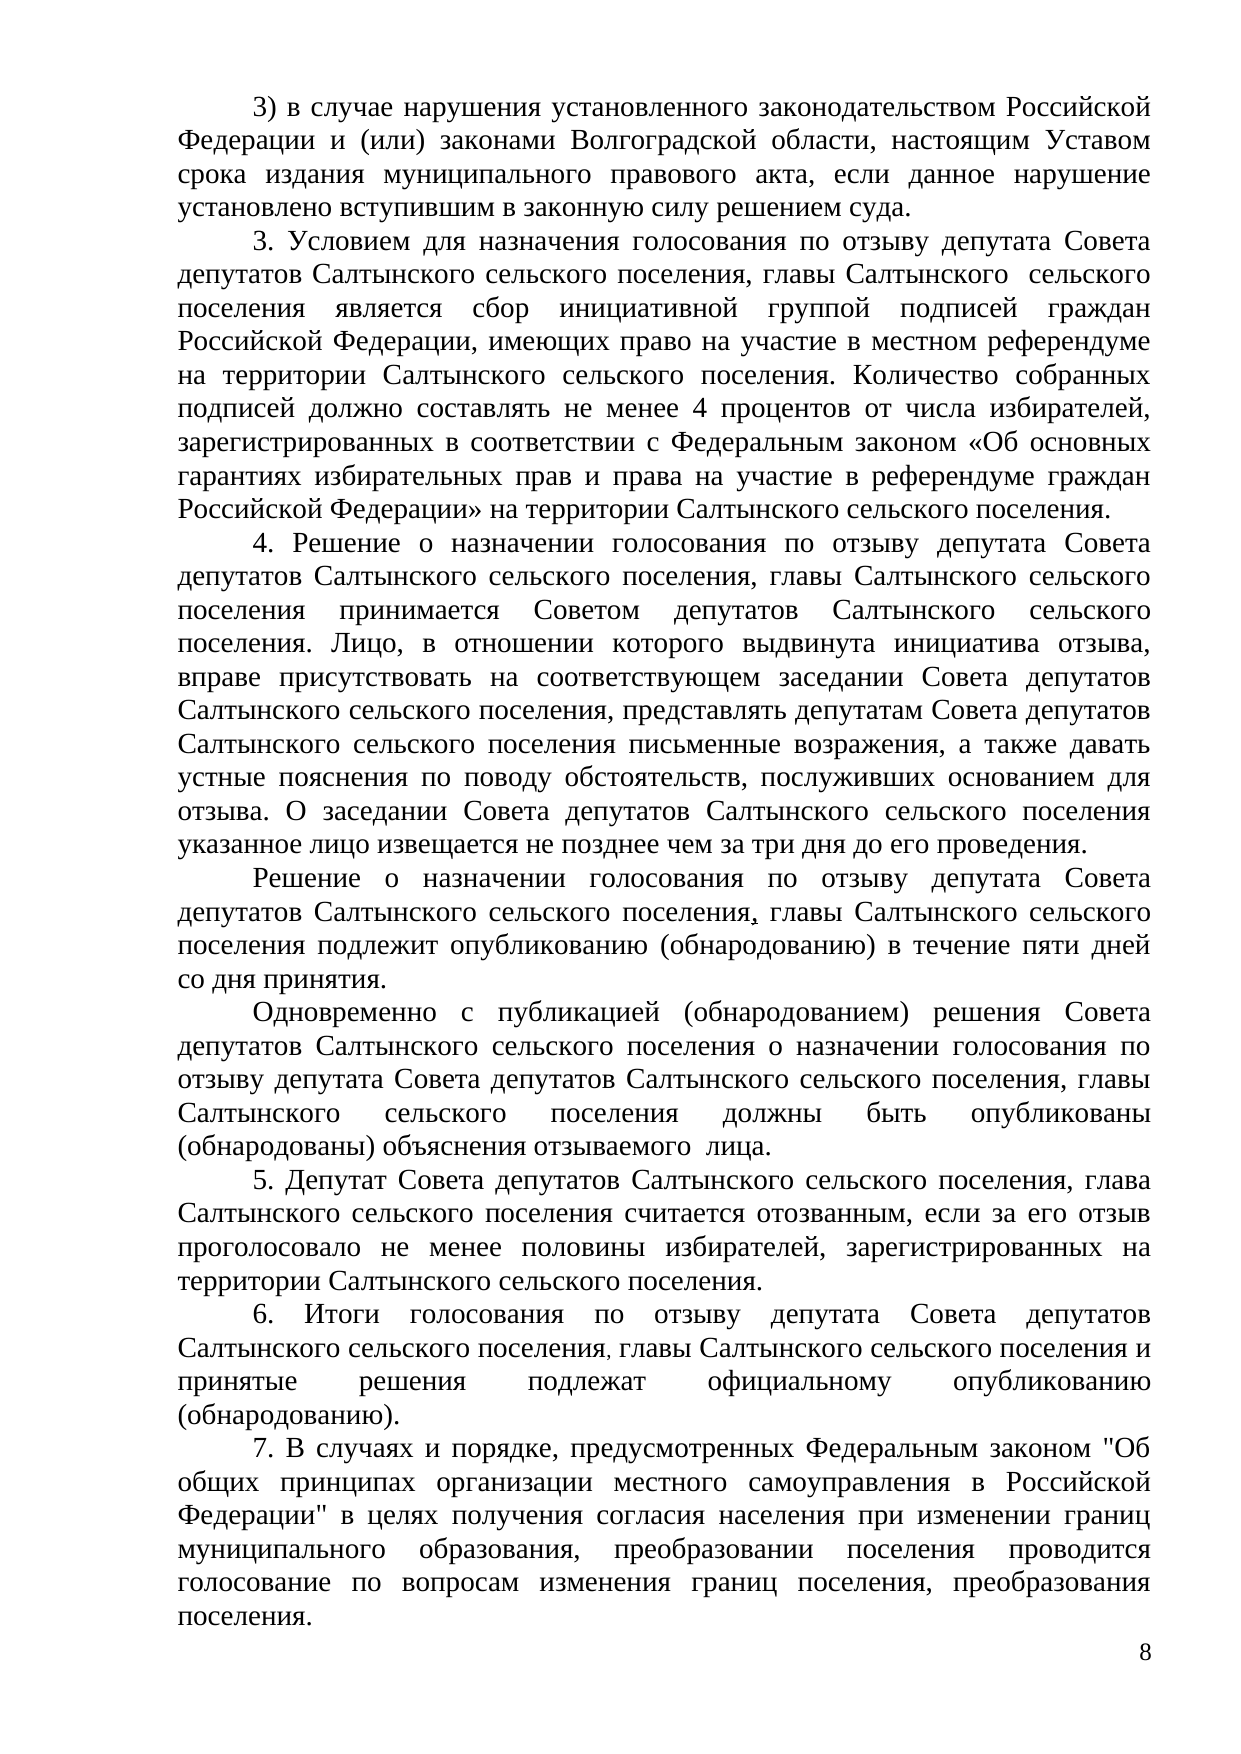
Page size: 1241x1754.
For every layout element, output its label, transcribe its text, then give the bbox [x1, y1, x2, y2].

text 6. Итоги голосования по отзыву депутата Совета депутатов Салтынского сельского поселения, главы Салтынского сельского поселения и принятые решения подлежат официальному опубликованию (обнародованию). [177, 1296, 1152, 1430]
text Одновременно с публикацией (обнародованием) решения Совета депутатов Салтынского сельского поселения о назначении голосования по отзыву депутата Совета депутатов Салтынского сельского поселения, главы Салтынского сельского поселения должны быть опубликованы (обнародованы) объяснения отзываемого лица. [177, 994, 1152, 1162]
text 3. Условием для назначения голосования по отзыву депутата Совета депутатов Салтынского сельского поселения, главы Салтынского сельского поселения является сбор инициативной группой подписей граждан Российской Федерации, имеющих право на участие в местном референдуме на территории Салтынского сельского поселения. Количество собранных подписей должно составлять не менее 4 процентов от числа избирателей, зарегистрированных в соответствии с Федеральным законом «Об основных гарантиях избирательных прав и права на участие в референдуме граждан Российской Федерации» на территории Салтынского сельского поселения. [177, 223, 1152, 525]
text 5. Депутат Совета депутатов Салтынского сельского поселения, глава Салтынского сельского поселения считается отозванным, если за его отзыв проголосовало не менее половины избирателей, зарегистрированных на территории Салтынского сельского поселения. [177, 1162, 1152, 1296]
text 4. Решение о назначении голосования по отзыву депутата Совета депутатов Салтынского сельского поселения, главы Салтынского сельского поселения принимается Советом депутатов Салтынского сельского поселения. Лицо, в отношении которого выдвинута инициатива отзыва, вправе присутствовать на соответствующем заседании Совета депутатов Салтынского сельского поселения, представлять депутатам Совета депутатов Салтынского сельского поселения письменные возражения, а также давать устные пояснения по поводу обстоятельств, послуживших основанием для отзыва. О заседании Совета депутатов Салтынского сельского поселения указанное лицо извещается не позднее чем за три дня до его проведения. [177, 525, 1152, 860]
text Решение о назначении голосования по отзыву депутата Совета депутатов Салтынского сельского поселения, главы Салтынского сельского поселения подлежит опубликованию (обнародованию) в течение пяти дней со дня принятия. [177, 860, 1152, 994]
text 3) в случае нарушения установленного законодательством Российской Федерации и (или) законами Волгоградской области, настоящим Уставом срока издания муниципального правового акта, если данное нарушение установлено вступившим в законную силу решением суда. [177, 89, 1152, 223]
text 7. В случаях и порядке, предусмотренных Федеральным законом "Об общих принципах организации местного самоуправления в Российской Федерации" в целях получения согласия населения при изменении границ муниципального образования, преобразовании поселения проводится голосование по вопросам изменения границ поселения, преобразования поселения. [177, 1430, 1152, 1632]
